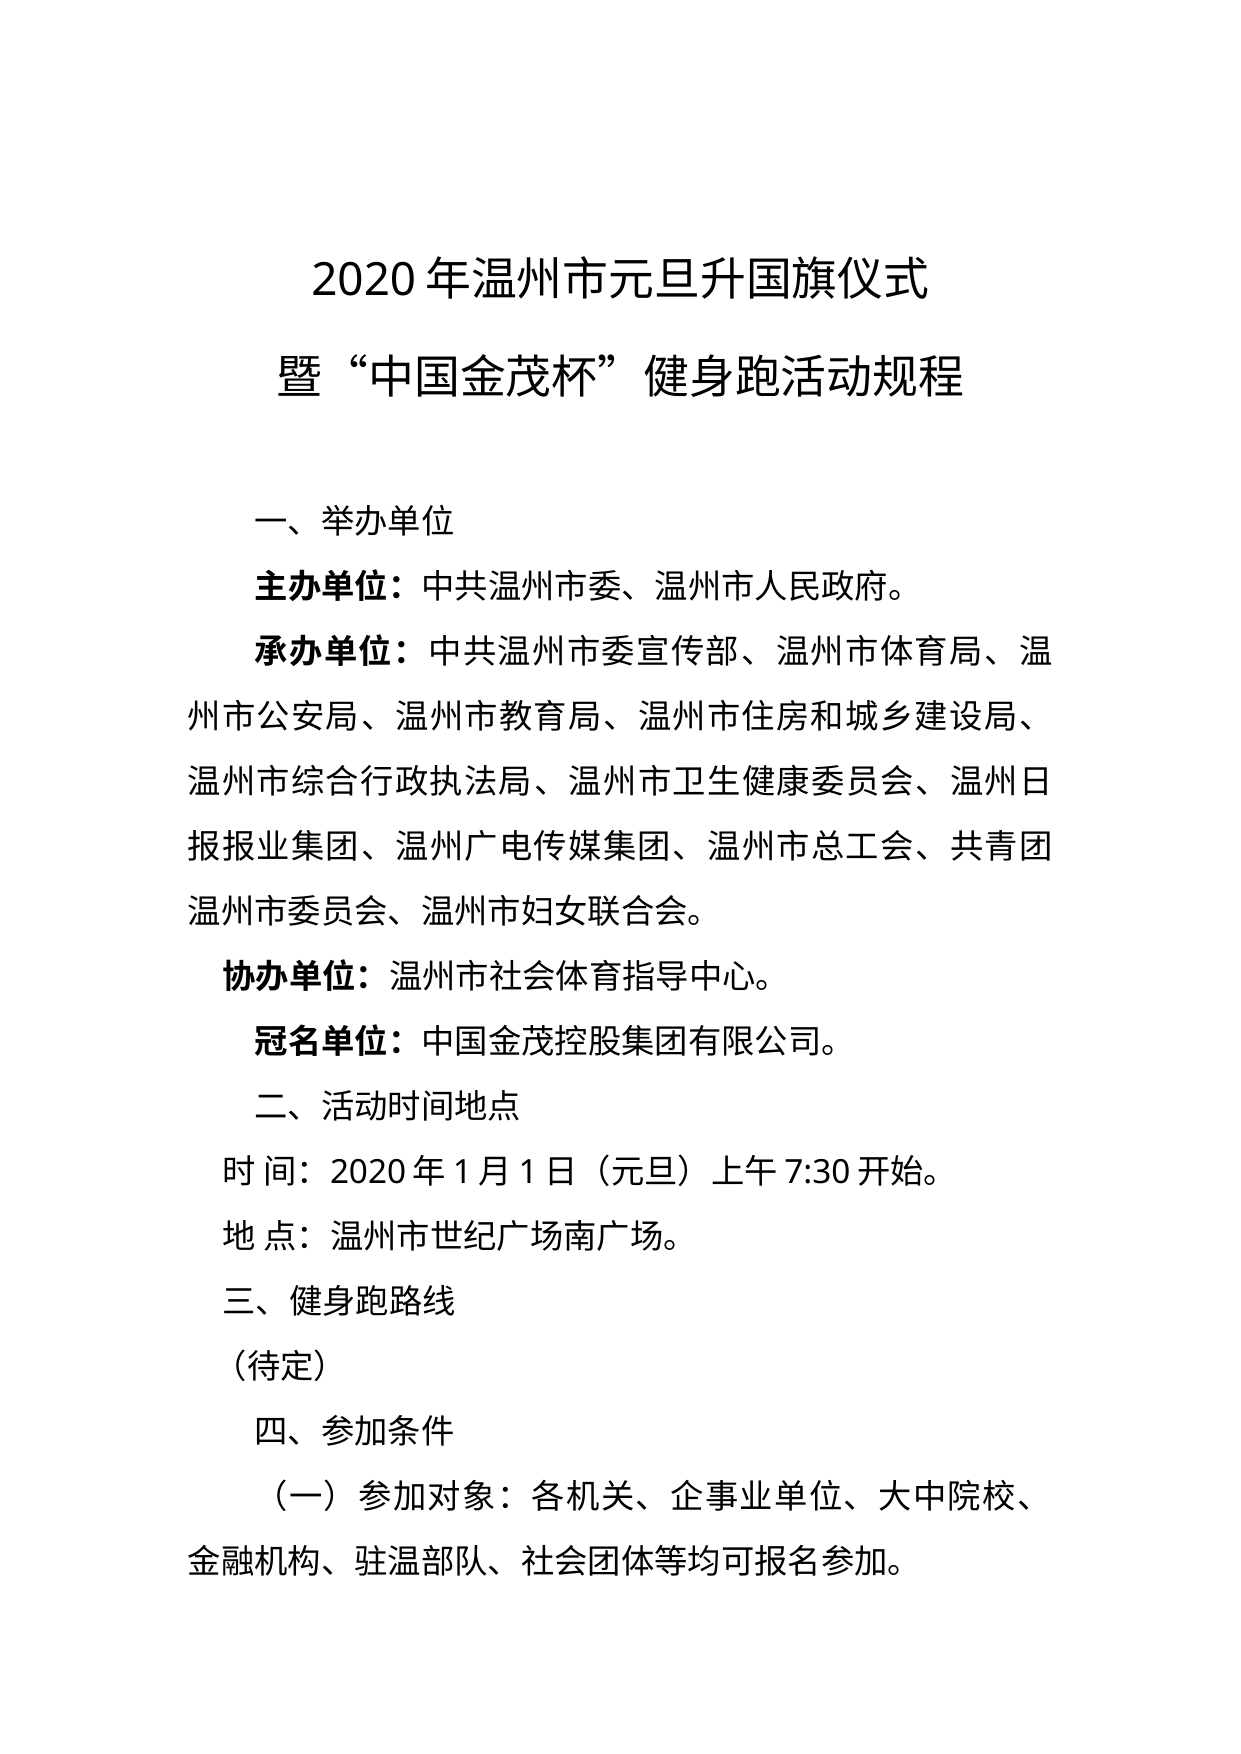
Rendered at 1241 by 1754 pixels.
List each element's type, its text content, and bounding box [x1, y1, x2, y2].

text 地 点：温州市世纪广场南广场。 [187, 1202, 1053, 1267]
list 一、举办单位 [187, 487, 1053, 552]
text 2020年温州市元旦升国旗仪式 [187, 227, 1053, 324]
text 三、健身跑路线 [187, 1267, 1053, 1332]
text 时 间：2020年1月1日（元旦）上午7:30开始。 [187, 1137, 1053, 1202]
list 主办单位：中共温州市委、温州市人民政府。 [187, 552, 1053, 617]
text 承办单位：中共温州市委宣传部、温州市体育局、温州市公安局、温州市教育局、温州市住房和城乡建设局、温州市综合行政执法局、温州市卫生健康委员会、温州日报报业集团、温州广电传媒集团、温州市总工会、共青团温州市委员会、温州市妇女联合会。 [187, 617, 1053, 942]
text 冠名单位：中国金茂控股集团有限公司。 [187, 1007, 1053, 1072]
text （一）参加对象：各机关、企事业单位、大中院校、金融机构、驻温部队、社会团体等均可报名参加。 [187, 1462, 1053, 1592]
text 协办单位：温州市社会体育指导中心。 [187, 942, 1053, 1007]
text 二、活动时间地点 [187, 1072, 1053, 1137]
text 四、参加条件 [187, 1397, 1053, 1462]
text （待定） [187, 1332, 1053, 1397]
text 暨“中国金茂杯”健身跑活动规程 [187, 324, 1053, 422]
